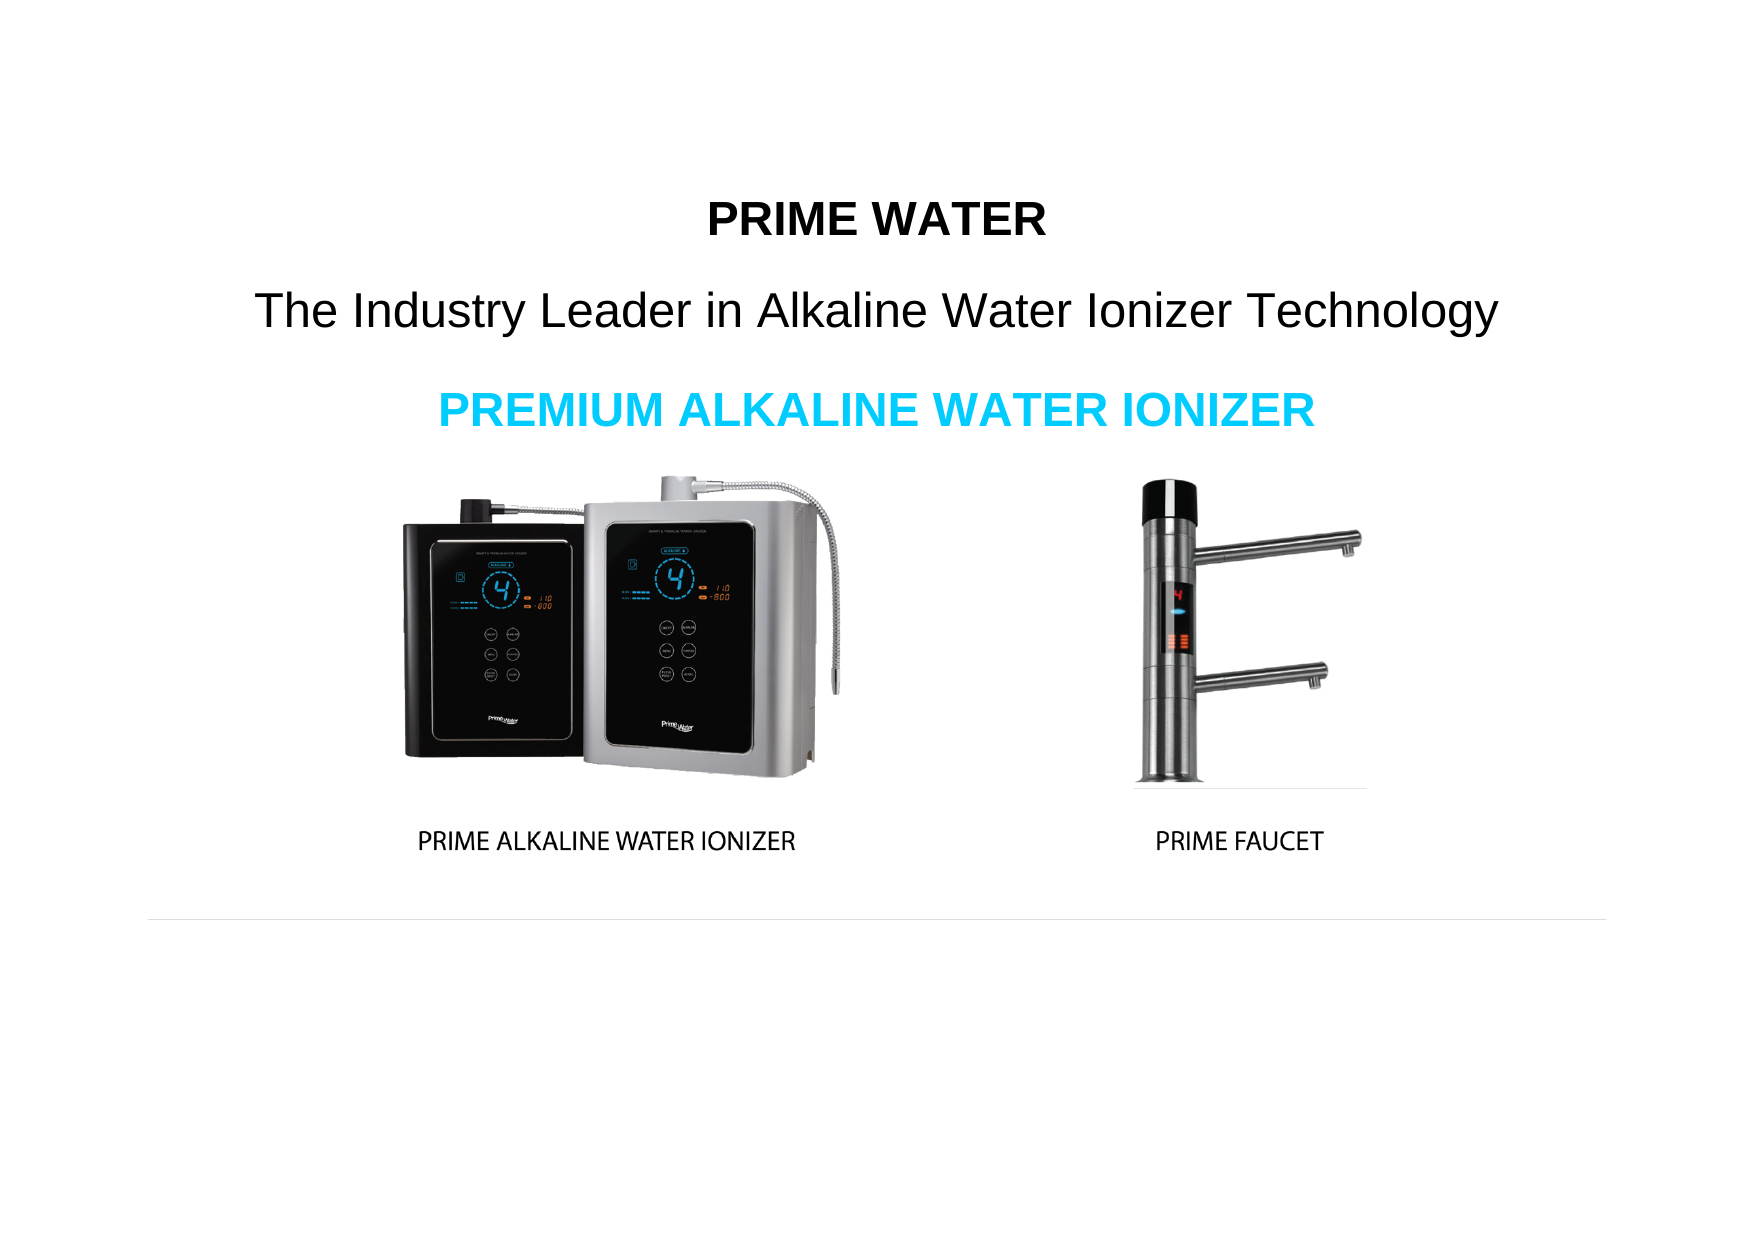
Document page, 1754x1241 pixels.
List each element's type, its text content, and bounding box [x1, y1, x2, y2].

picture [359, 436, 1395, 888]
text The Industry Leader in Alkaline Water Ionizer Technology [148, 262, 1606, 338]
text PREMIUM ALKALINE WATER IONIZER [148, 369, 1606, 436]
text PRIME WATER [148, 179, 1606, 246]
